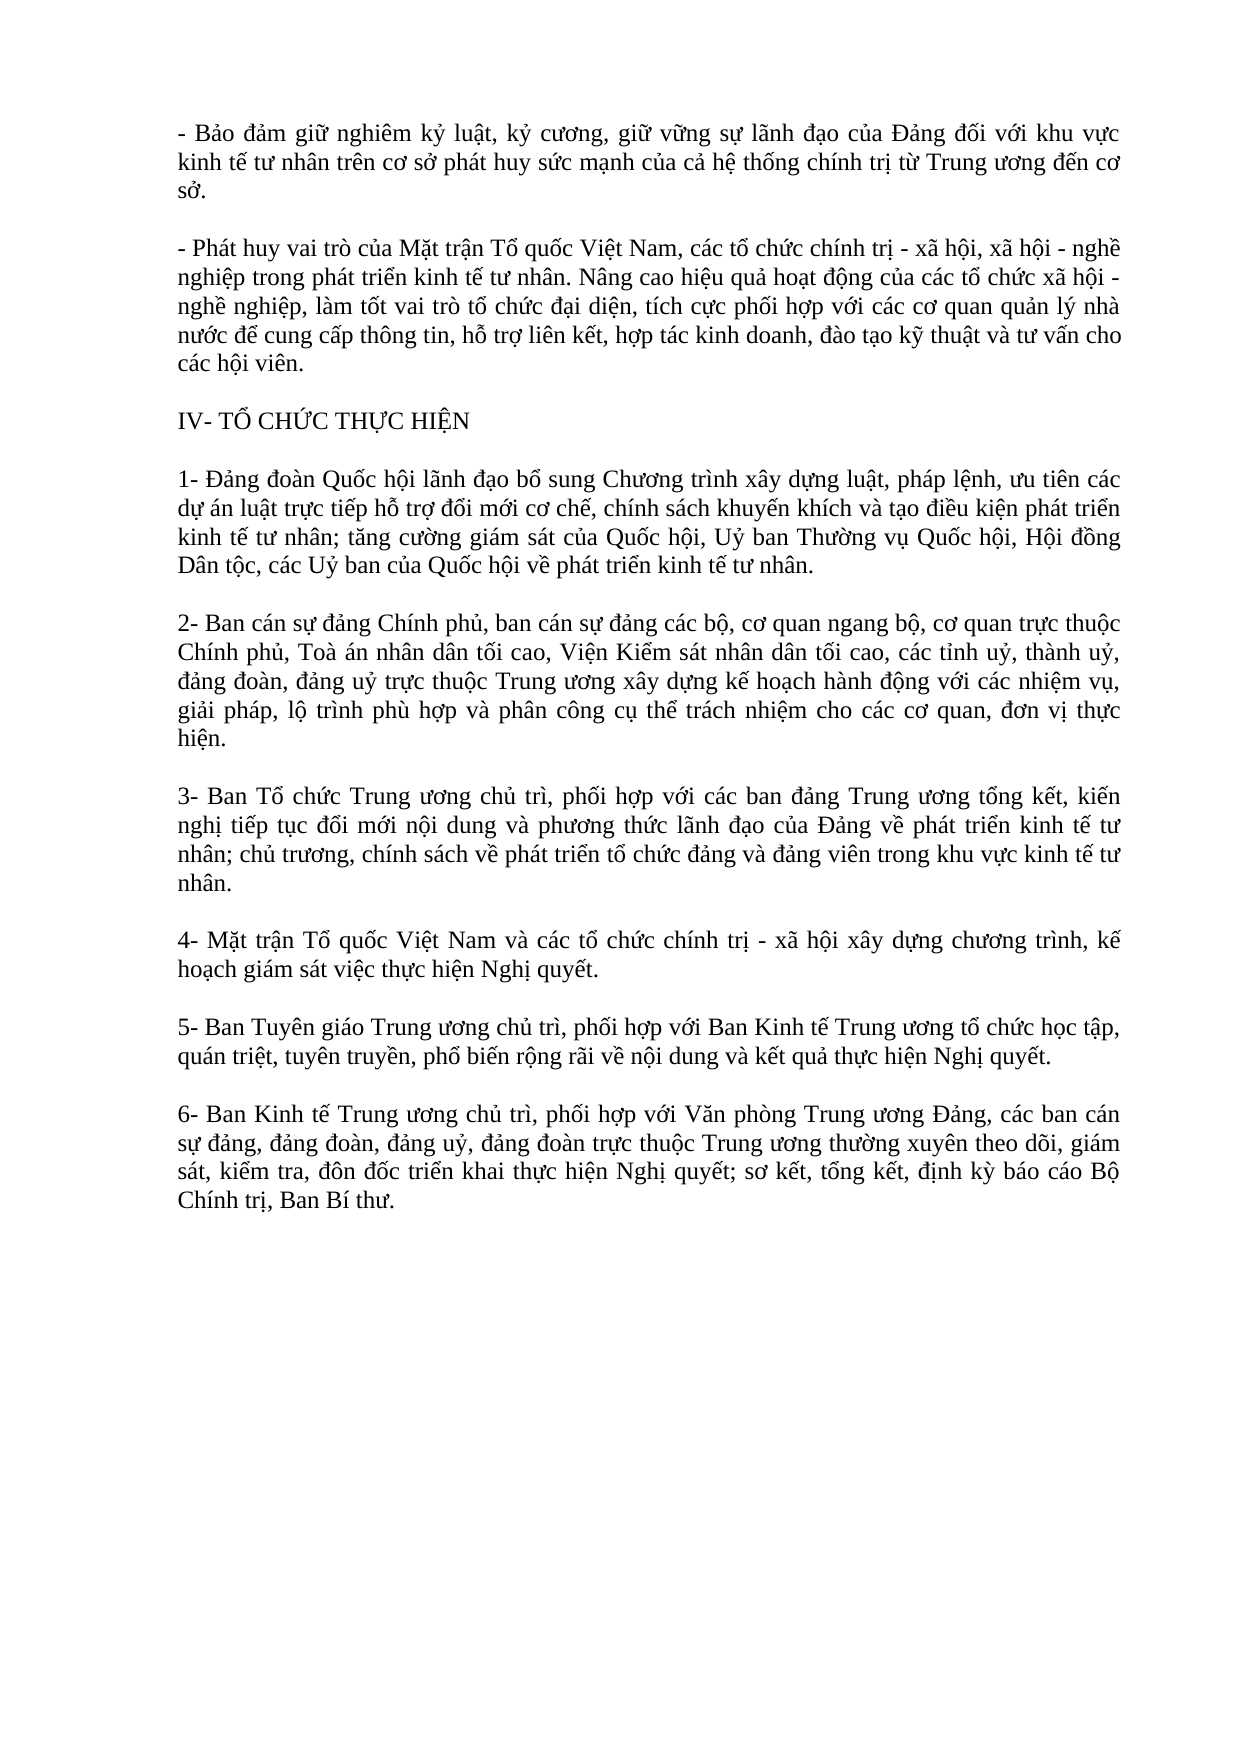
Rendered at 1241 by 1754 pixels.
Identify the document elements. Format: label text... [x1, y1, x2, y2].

text - Bảo đảm giữ nghiêm kỷ luật, kỷ cương, giữ vững sự lãnh đạo của Đảng đối với khu vực kinh tế tư nhân trên cơ sở phát huy sức mạnh của cả hệ thống chính trị từ Trung ương đến cơ sở. [177, 118, 1122, 204]
text 4- Mặt trận Tổ quốc Việt Nam và các tổ chức chính trị - xã hội xây dựng chương trình, kế hoạch giám sát việc thực hiện Nghị quyết. [177, 926, 1122, 983]
text 3- Ban Tổ chức Trung ương chủ trì, phối hợp với các ban đảng Trung ương tổng kết, kiến nghị tiếp tục đổi mới nội dung và phương thức lãnh đạo của Đảng về phát triển kinh tế tư nhân; chủ trương, chính sách về phát triển tổ chức đảng và đảng viên trong khu vực kinh tế tư nhân. [177, 781, 1122, 896]
text 2- Ban cán sự đảng Chính phủ, ban cán sự đảng các bộ, cơ quan ngang bộ, cơ quan trực thuộc Chính phủ, Toà án nhân dân tối cao, Viện Kiểm sát nhân dân tối cao, các tỉnh uỷ, thành uỷ, đảng đoàn, đảng uỷ trực thuộc Trung ương xây dựng kế hoạch hành động với các nhiệm vụ, giải pháp, lộ trình phù hợp và phân công cụ thể trách nhiệm cho các cơ quan, đơn vị thực hiện. [177, 608, 1122, 752]
text IV- TỔ CHỨC THỰC HIỆN [177, 406, 1122, 435]
text - Phát huy vai trò của Mặt trận Tổ quốc Việt Nam, các tổ chức chính trị - xã hội, xã hội - nghề nghiệp trong phát triển kinh tế tư nhân. Nâng cao hiệu quả hoạt động của các tổ chức xã hội - nghề nghiệp, làm tốt vai trò tổ chức đại diện, tích cực phối hợp với các cơ quan quản lý nhà nước để cung cấp thông tin, hỗ trợ liên kết, hợp tác kinh doanh, đào tạo kỹ thuật và tư vấn cho các hội viên. [177, 233, 1122, 377]
text 1- Đảng đoàn Quốc hội lãnh đạo bổ sung Chương trình xây dựng luật, pháp lệnh, ưu tiên các dự án luật trực tiếp hỗ trợ đổi mới cơ chế, chính sách khuyến khích và tạo điều kiện phát triển kinh tế tư nhân; tăng cường giám sát của Quốc hội, Uỷ ban Thường vụ Quốc hội, Hội đồng Dân tộc, các Uỷ ban của Quốc hội về phát triển kinh tế tư nhân. [177, 464, 1122, 579]
text 6- Ban Kinh tế Trung ương chủ trì, phối hợp với Văn phòng Trung ương Đảng, các ban cán sự đảng, đảng đoàn, đảng uỷ, đảng đoàn trực thuộc Trung ương thường xuyên theo dõi, giám sát, kiểm tra, đôn đốc triển khai thực hiện Nghị quyết; sơ kết, tổng kết, định kỳ báo cáo Bộ Chính trị, Ban Bí thư. [177, 1099, 1122, 1214]
text 5- Ban Tuyên giáo Trung ương chủ trì, phối hợp với Ban Kinh tế Trung ương tổ chức học tập, quán triệt, tuyên truyền, phổ biến rộng rãi về nội dung và kết quả thực hiện Nghị quyết. [177, 1012, 1122, 1070]
